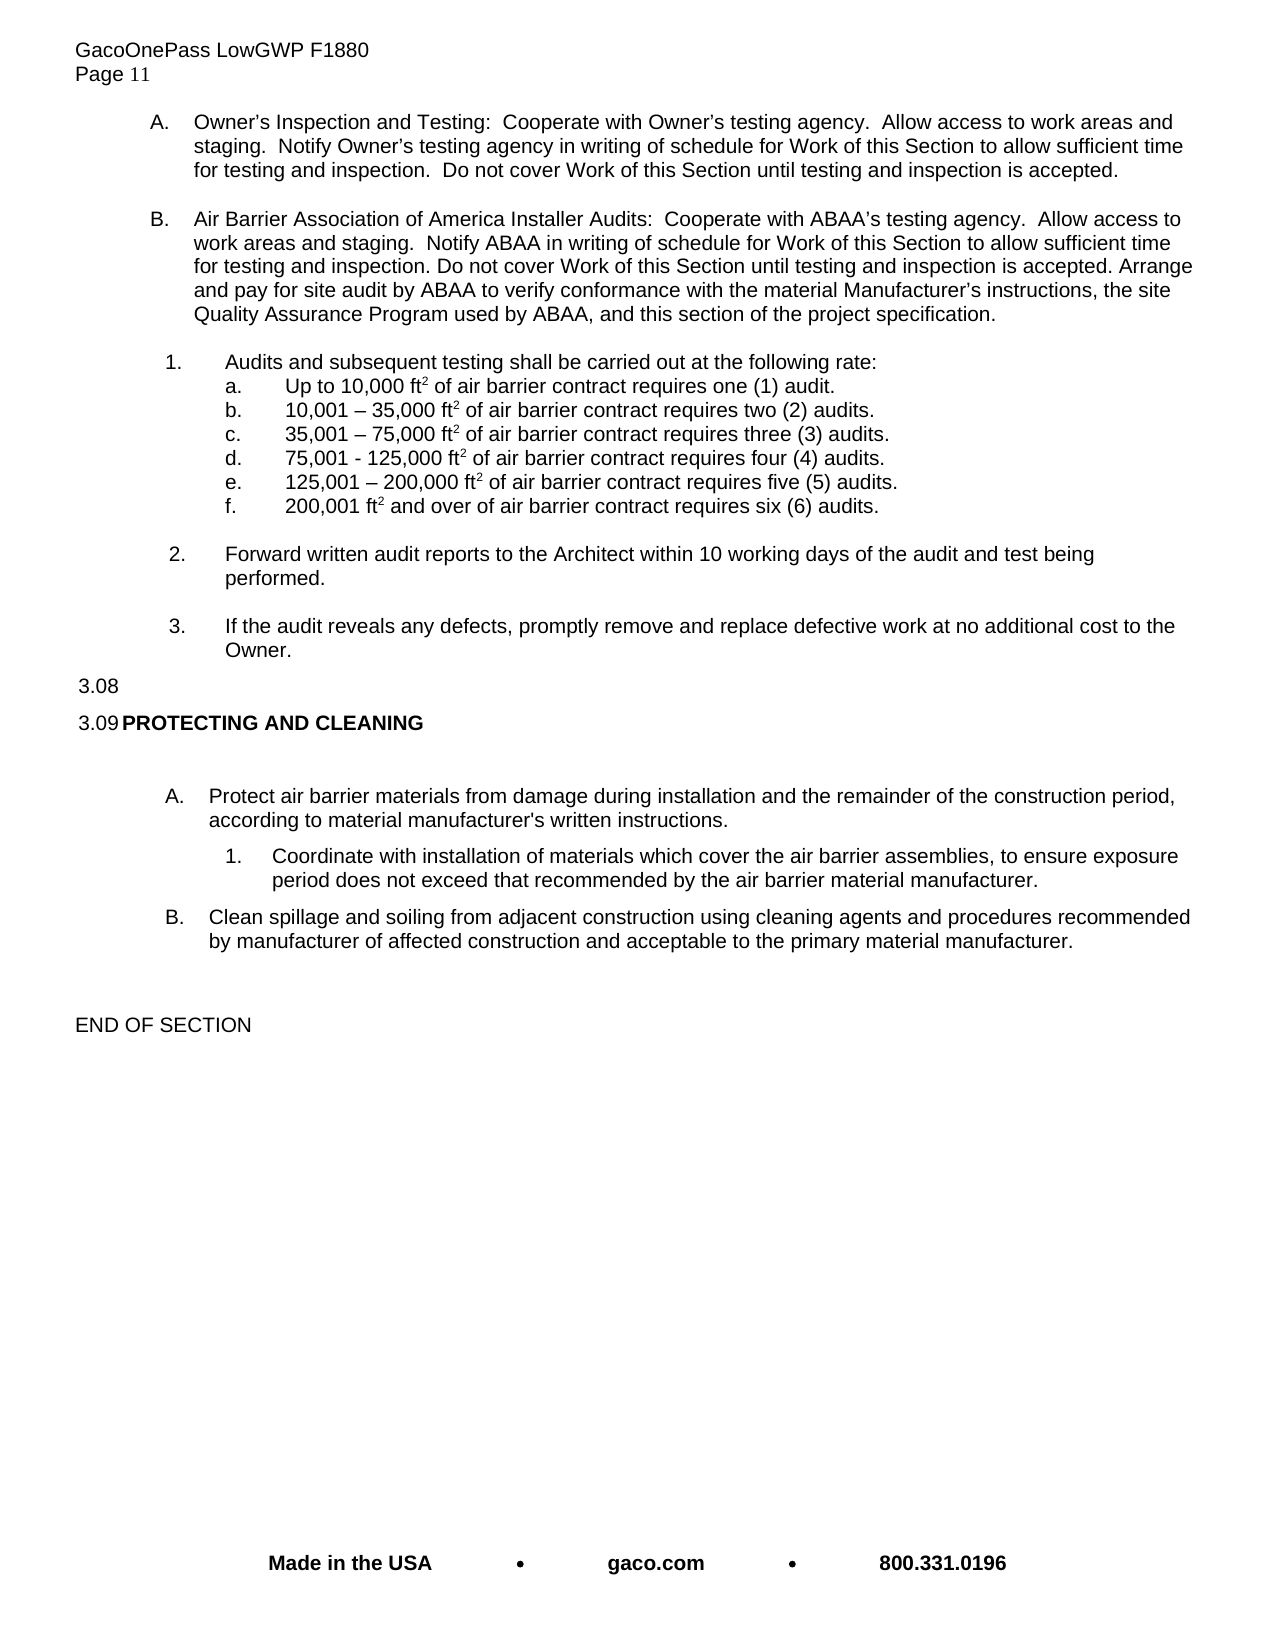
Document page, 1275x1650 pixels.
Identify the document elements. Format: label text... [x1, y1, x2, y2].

list Audits and subsequent testing shall be carried out at the following rate: [165, 350, 1200, 374]
text END OF SECTION [75, 1013, 1200, 1037]
list 75,001 - 125,000 ft2 of air barrier contract requires four (4) audits. [225, 446, 1200, 470]
list 10,001 – 35,000 ft2 of air barrier contract requires two (2) audits. [225, 398, 1200, 422]
list Owner’s Inspection and Testing: Cooperate with Owner’s testing agency. Allow access to work areas and staging. Notify Owner’s testing agency in writing of schedule for Work of this Section to allow sufficient time for testing and inspection. Do not cover Work of this Section until testing and inspection is accepted. [150, 109, 1200, 181]
list 125,001 – 200,000 ft2 of air barrier contract requires five (5) audits. [225, 470, 1200, 494]
list Air Barrier Association of America Installer Audits: Cooperate with ABAA’s testing agency. Allow access to work areas and staging. Notify ABAA in writing of schedule for Work of this Section to allow sufficient time for testing and inspection. Do not cover Work of this Section until testing and inspection is accepted. Arrange and pay for site audit by ABAA to verify conformance with the material Manufacturer’s instructions, the site Quality Assurance Program used by ABAA, and this section of the project specification. [150, 206, 1200, 326]
list If the audit reveals any defects, promptly remove and replace defective work at no additional cost to the Owner. [169, 614, 1200, 662]
list Clean spillage and soiling from adjacent construction using cleaning agents and procedures recommended by manufacturer of affected construction and acceptable to the primary material manufacturer. [165, 904, 1200, 952]
list 35,001 – 75,000 ft2 of air barrier contract requires three (3) audits. [225, 422, 1200, 446]
list PROTECTING AND CLEANING [78, 711, 1200, 735]
list Protect air barrier materials from damage during installation and the remainder of the construction period, according to material manufacturer's written instructions. [165, 784, 1200, 832]
list Coordinate with installation of materials which cover the air barrier assemblies, to ensure exposure period does not exceed that recommended by the air barrier material manufacturer. [225, 844, 1200, 892]
list Up to 10,000 ft2 of air barrier contract requires one (1) audit. [225, 374, 1200, 398]
list Forward written audit reports to the Architect within 10 working days of the audit and test being performed. [169, 542, 1200, 590]
list 200,001 ft2 and over of air barrier contract requires six (6) audits. [225, 494, 1200, 518]
